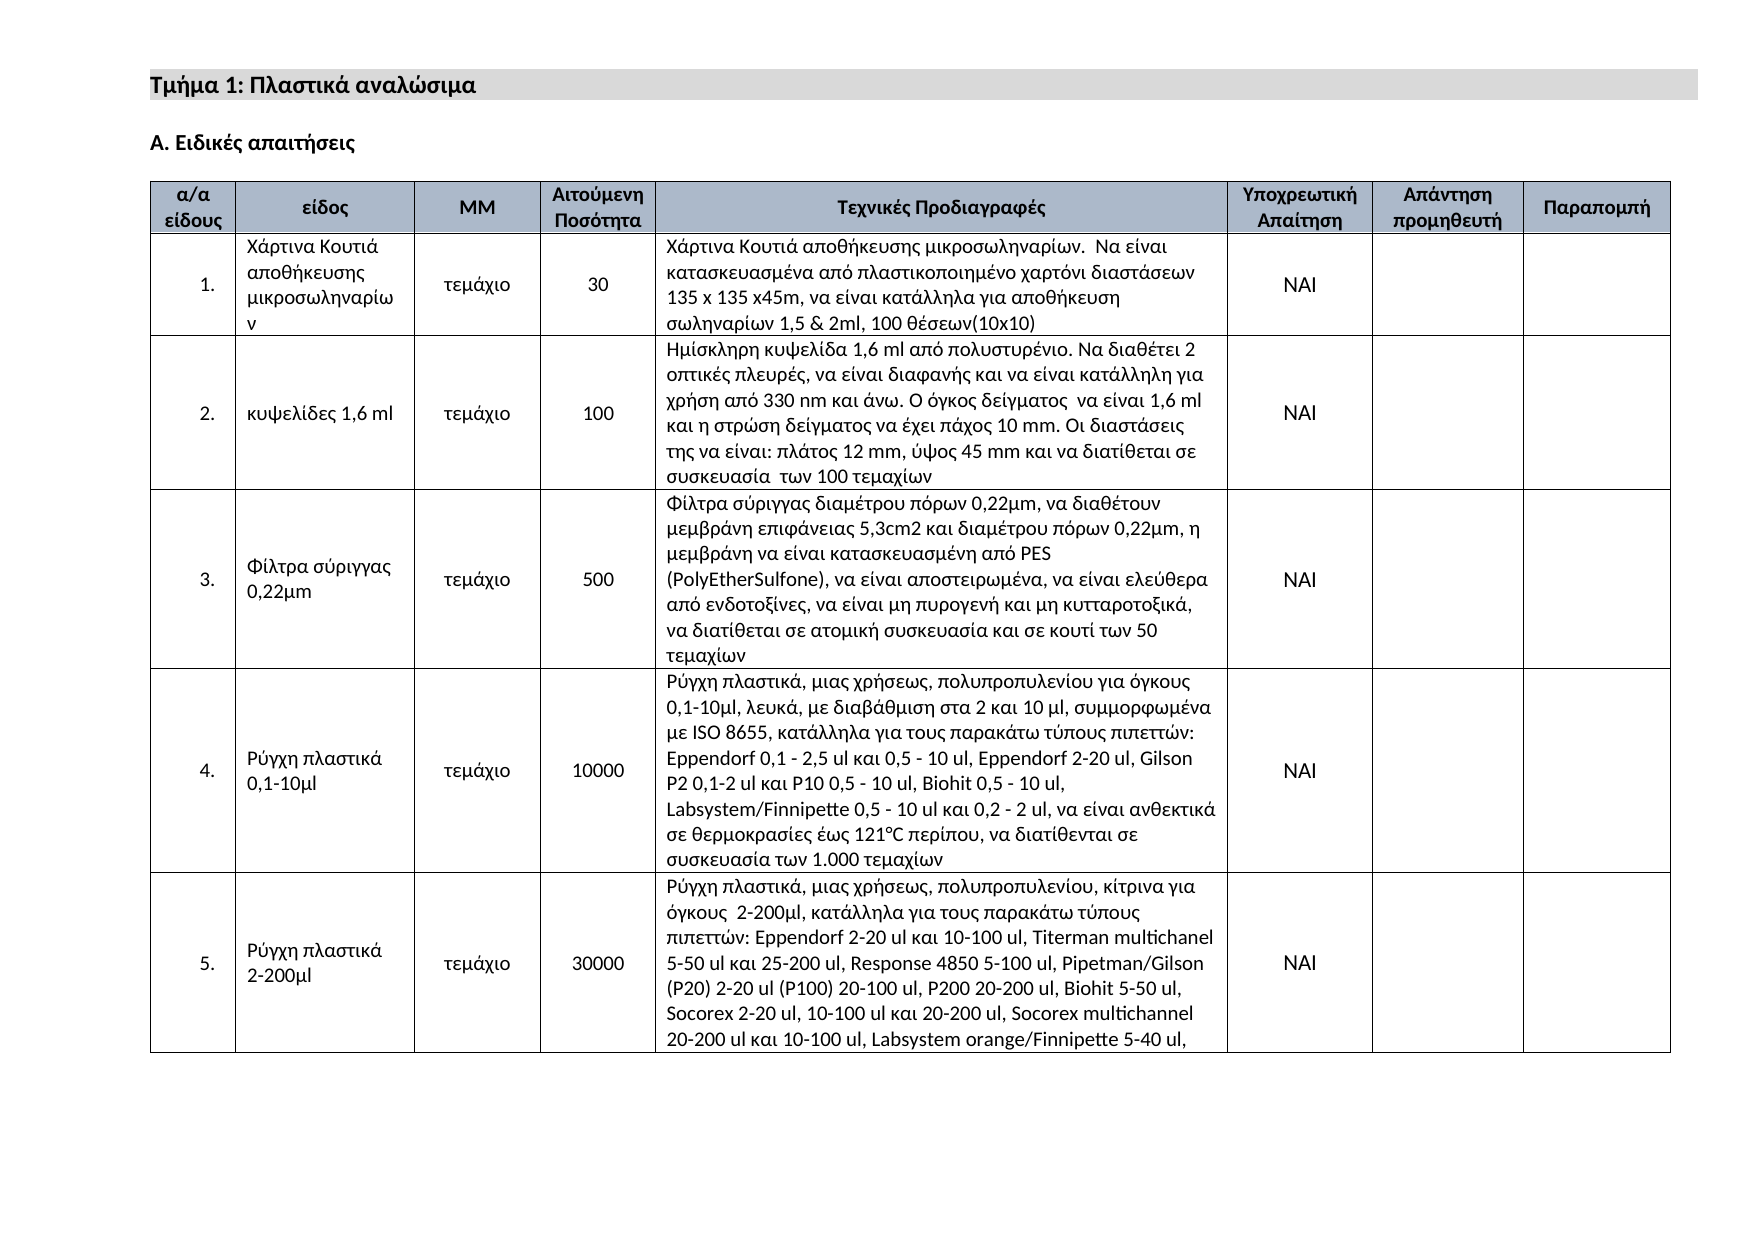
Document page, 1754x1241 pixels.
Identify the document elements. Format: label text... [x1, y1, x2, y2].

table_cell [151, 234, 235, 335]
table_cell [1373, 873, 1523, 1052]
table_header ΜΜ [415, 182, 540, 232]
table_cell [236, 873, 414, 1052]
table_cell ΝΑΙ [1228, 669, 1372, 872]
table_cell ΝΑΙ [1228, 490, 1372, 668]
table_cell τεμάχιο [415, 669, 540, 872]
text Α. Ειδικές απαιτήσεις [150, 128, 1604, 156]
table_cell [1373, 234, 1523, 335]
table_cell [151, 490, 235, 668]
table_cell [1524, 234, 1670, 335]
table_cell [1524, 490, 1670, 668]
table_cell τεμάχιο [415, 873, 540, 1052]
table_cell ΝΑΙ [1228, 336, 1372, 489]
table_cell [1524, 873, 1670, 1052]
table_cell 10000 [541, 669, 655, 872]
table_cell Φίλτρα σύριγγας 0,22μm [236, 490, 414, 668]
table_cell κυψελίδες 1,6 ml [236, 336, 414, 489]
table_header είδος [236, 182, 414, 232]
table_cell [1373, 669, 1523, 872]
table_cell Ρύγχη πλαστικά 0,1-10μl [236, 669, 414, 872]
table_cell Φίλτρα σύριγγας διαμέτρου πόρων 0,22μm, να διαθέτουν μεμβράνη επιφάνειας 5,3cm2 και διαμέτρου πόρων 0,22μm, η μεμβράνη να είναι κατασκευασμένη από PES (PolyEtherSulfone), να είναι αποστειρωμένα, να είναι ελεύθερα από ενδοτοξίνες, να είναι μη πυρογενή και μη κυτταροτοξικά, να διατίθεται σε ατομική συσκευασία και σε κουτί των 50 τεμαχίων [656, 490, 1227, 668]
table_cell Χάρτινα Κουτιά αποθήκευσης μικροσωληναρίων [236, 234, 414, 335]
table_cell ΝΑΙ [1228, 234, 1372, 335]
table_cell 30 [541, 234, 655, 335]
table_header Υποχρεωτική Απαίτηση [1228, 182, 1372, 232]
table_cell [1524, 669, 1670, 872]
table_cell 500 [541, 490, 655, 668]
table_cell 30000 [541, 873, 655, 1052]
table_cell 100 [541, 336, 655, 489]
table_header Απάντηση προμηθευτή [1373, 182, 1523, 232]
table_cell [1373, 490, 1523, 668]
table_cell ΝΑΙ [1228, 873, 1372, 1052]
table_cell [1524, 336, 1670, 489]
table_cell Ημίσκληρη κυψελίδα 1,6 ml από πολυστυρένιο. Να διαθέτει 2 οπτικές πλευρές, να είναι διαφανής και να είναι κατάλληλη για χρήση από 330 nm και άνω. Ο όγκος δείγματος να είναι 1,6 ml και η στρώση δείγματος να έχει πάχος 10 mm. Οι διαστάσεις της να είναι: πλάτος 12 mm, ύψος 45 mm και να διατίθεται σε συσκευασία των 100 τεμαχίων [656, 336, 1227, 489]
table_cell τεμάχιο [415, 336, 540, 489]
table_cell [656, 873, 1227, 1052]
table_header α/α είδους [151, 182, 235, 232]
table_cell τεμάχιο [415, 234, 540, 335]
table_cell [151, 336, 235, 489]
table_cell [151, 873, 235, 1052]
table_cell [151, 669, 235, 872]
table_header Τεχνικές Προδιαγραφές [656, 182, 1227, 232]
table_header Παραπομπή [1524, 182, 1670, 232]
table_cell [1373, 336, 1523, 489]
table_cell τεμάχιο [415, 490, 540, 668]
table_cell Χάρτινα Κουτιά αποθήκευσης μικροσωληναρίων. Να είναι κατασκευασμένα από πλαστικοποιημένο χαρτόνι διαστάσεων 135 x 135 x45m, να είναι κατάλληλα για αποθήκευση σωληναρίων 1,5 & 2ml, 100 θέσεων(10x10) [656, 234, 1227, 335]
text Τμήμα 1: Πλαστικά αναλώσιμα [150, 69, 1698, 100]
table_cell Ρύγχη πλαστικά, μιας χρήσεως, πολυπροπυλενίου για όγκους 0,1-10μl, λευκά, με διαβάθμιση στα 2 και 10 μl, συμμορφωμένα με ISO 8655, κατάλληλα για τους παρακάτω τύπους πιπεττών: Eppendorf 0,1 - 2,5 ul και 0,5 - 10 ul, Eppendorf 2-20 ul, Gilson P2 0,1-2 ul και P10 0,5 - 10 ul, Biohit 0,5 - 10 ul, Labsystem/Finnipette 0,5 - 10 ul και 0,2 - 2 ul, να είναι ανθεκτικά σε θερμοκρασίες έως 121°C περίπου, να διατίθενται σε συσκευασία των 1.000 τεμαχίων [656, 669, 1227, 872]
table_header Αιτούμενη Ποσότητα [541, 182, 655, 232]
